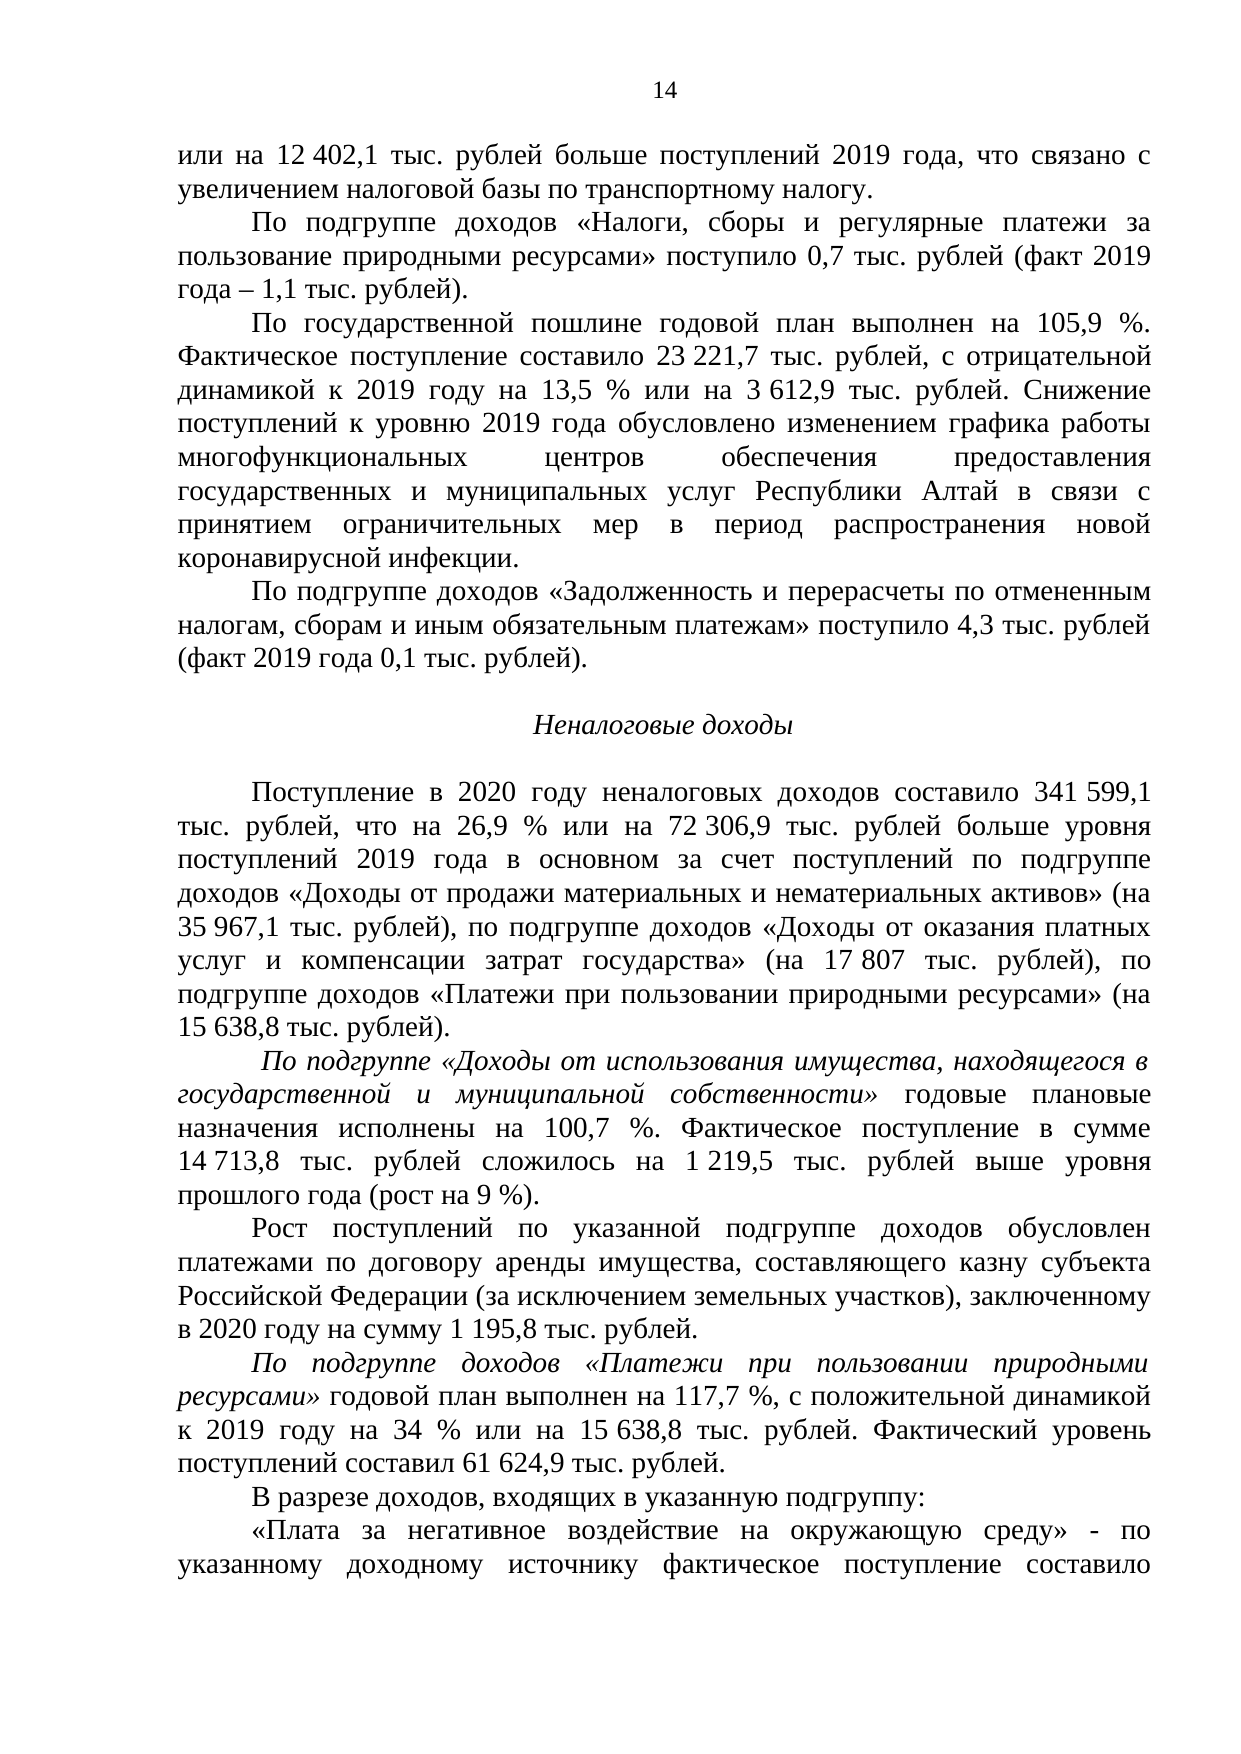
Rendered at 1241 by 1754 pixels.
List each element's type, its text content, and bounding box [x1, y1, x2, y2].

text Неналоговые доходы [177, 707, 1152, 741]
text По подгруппе «Доходы от использования имущества, находящегося в государственной и муниципальной собственности» годовые плановые назначения исполнены на 100,7 %. Фактическое поступление в сумме 14 713,8 тыс. рублей сложилось на 1 219,5 тыс. рублей выше уровня прошлого года (рост на 9 %). [177, 1043, 1152, 1211]
text По подгруппе доходов «Налоги, сборы и регулярные платежи за пользование природными ресурсами» поступило 0,7 тыс. рублей (факт 2019 года – 1,1 тыс. рублей). [177, 204, 1152, 305]
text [177, 137, 1152, 204]
text Поступление в 2020 году неналоговых доходов составило 341 599,1 тыс. рублей, что на 26,9 % или на 72 306,9 тыс. рублей больше уровня поступлений 2019 года в основном за счет поступлений по подгруппе доходов «Доходы от продажи материальных и нематериальных активов» (на 35 967,1 тыс. рублей), по подгруппе доходов «Доходы от оказания платных услуг и компенсации затрат государства» (на 17 807 тыс. рублей), по подгруппе доходов «Платежи при пользовании природными ресурсами» (на 15 638,8 тыс. рублей). [177, 774, 1152, 1043]
text По подгруппе доходов «Задолженность и перерасчеты по отмененным налогам, сборам и иным обязательным платежам» поступило 4,3 тыс. рублей (факт 2019 года 0,1 тыс. рублей). [177, 573, 1152, 674]
text В разрезе доходов, входящих в указанную подгруппу: [177, 1479, 1152, 1512]
text По подгруппе доходов «Платежи при пользовании природными ресурсами» годовой план выполнен на 117,7 %, с положительной динамикой к 2019 году на 34 % или на 15 638,8 тыс. рублей. Фактический уровень поступлений составил 61 624,9 тыс. рублей. [177, 1345, 1152, 1479]
text Рост поступлений по указанной подгруппе доходов обусловлен платежами по договору аренды имущества, составляющего казну субъекта Российской Федерации (за исключением земельных участков), заключенному в 2020 году на сумму 1 195,8 тыс. рублей. [177, 1211, 1152, 1345]
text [177, 1512, 1152, 1579]
text По государственной пошлине годовой план выполнен на 105,9 %. Фактическое поступление составило 23 221,7 тыс. рублей, с отрицательной динамикой к 2019 году на 13,5 % или на 3 612,9 тыс. рублей. Снижение поступлений к уровню 2019 года обусловлено изменением графика работы многофункциональных центров обеспечения предоставления государственных и муниципальных услуг Республики Алтай в связи с принятием ограничительных мер в период распространения новой коронавирусной инфекции. [177, 305, 1152, 573]
